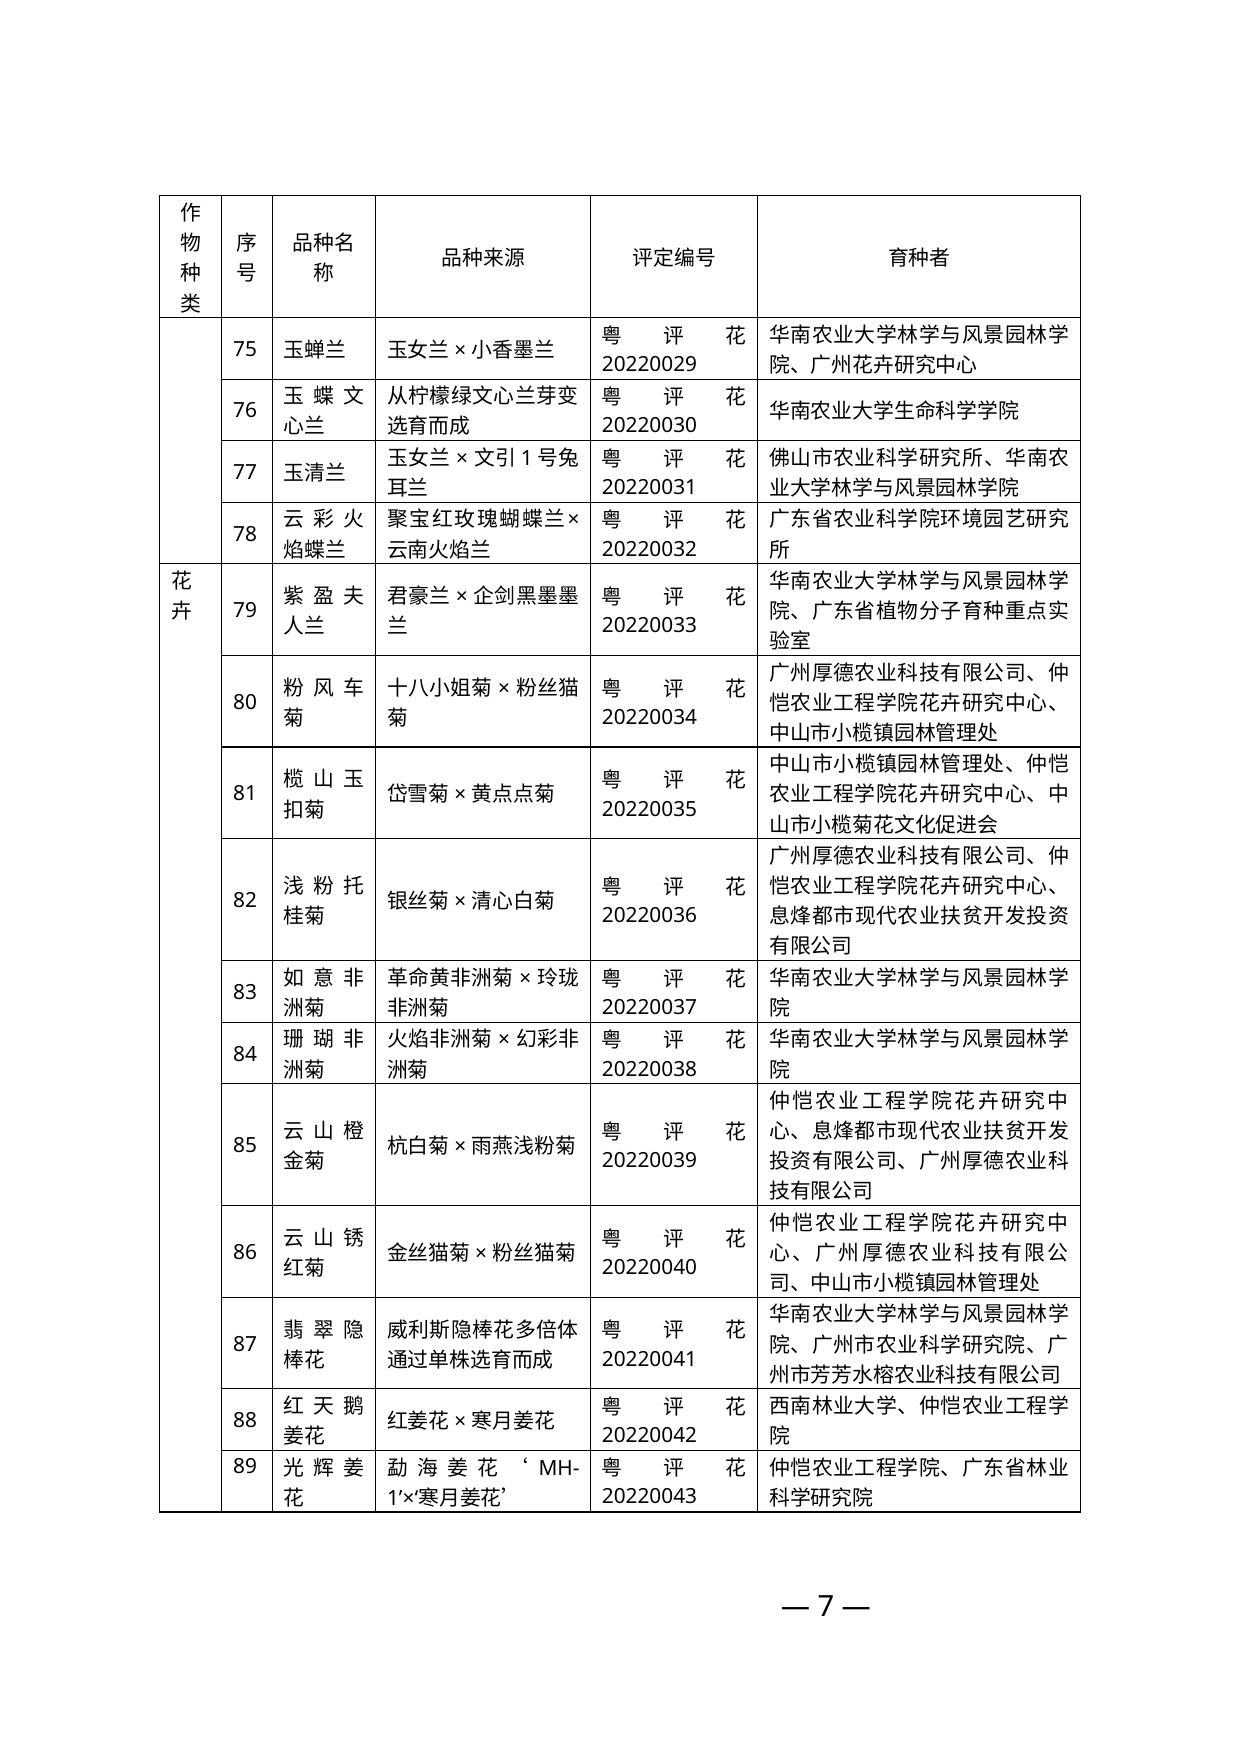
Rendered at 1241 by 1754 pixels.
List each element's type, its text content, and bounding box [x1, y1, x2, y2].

table_cell 玉蝶文心兰 [273, 380, 375, 440]
table_cell 云山橙金菊 [273, 1084, 375, 1205]
table_cell 粤评花20220041 [591, 1298, 757, 1388]
table_cell 82 [222, 839, 272, 960]
table_cell 仲恺农业工程学院花卉研究中心、息烽都市现代农业扶贫开发投资有限公司、广州厚德农业科技有限公司 [758, 1084, 1080, 1205]
table_cell 革命黄非洲菊 × 玲珑非洲菊 [376, 961, 590, 1022]
table_cell 89 [222, 1451, 272, 1511]
table_cell 威利斯隐棒花多倍体通过单株选育而成 [376, 1298, 590, 1388]
table_cell 玉清兰 [273, 441, 375, 502]
table_cell 翡翠隐棒花 [273, 1298, 375, 1388]
table_cell 84 [222, 1023, 272, 1083]
table_cell 86 [222, 1206, 272, 1297]
table_cell 华南农业大学林学与风景园林学院 [758, 1023, 1080, 1083]
table_header 作物种类 [160, 196, 221, 317]
table_cell 十八小姐菊 × 粉丝猫菊 [376, 656, 590, 746]
table_cell 粤评花20220033 [591, 564, 757, 655]
table_cell 广州厚德农业科技有限公司、仲恺农业工程学院花卉研究中心、息烽都市现代农业扶贫开发投资有限公司 [758, 839, 1080, 960]
table_cell 77 [222, 441, 272, 502]
table_cell 紫盈夫人兰 [273, 564, 375, 655]
table_cell 华南农业大学林学与风景园林学院、广东省植物分子育种重点实验室 [758, 564, 1080, 655]
table_cell 80 [222, 656, 272, 746]
table_cell 玉女兰 × 小香墨兰 [376, 318, 590, 378]
table_cell 粉风车菊 [273, 656, 375, 746]
table_cell 87 [222, 1298, 272, 1388]
table_cell 华南农业大学林学与风景园林学院、广州花卉研究中心 [758, 318, 1080, 378]
table_cell 粤评花20220040 [591, 1206, 757, 1297]
table_cell 榄山玉扣菊 [273, 748, 375, 838]
table_cell 红姜花 × 寒月姜花 [376, 1389, 590, 1450]
table_cell 光辉姜花 [273, 1451, 375, 1511]
table_cell 仲恺农业工程学院、广东省林业科学研究院 [758, 1451, 1080, 1511]
table_cell 浅粉托桂菊 [273, 839, 375, 960]
table_cell 中山市小榄镇园林管理处、仲恺农业工程学院花卉研究中心、中山市小榄菊花文化促进会 [758, 748, 1080, 838]
table_cell 仲恺农业工程学院花卉研究中心、广州厚德农业科技有限公司、中山市小榄镇园林管理处 [758, 1206, 1080, 1297]
table_cell 粤评花20220042 [591, 1389, 757, 1450]
table_cell 火焰非洲菊 × 幻彩非洲菊 [376, 1023, 590, 1083]
table_cell 聚宝红玫瑰蝴蝶兰×云南火焰兰 [376, 503, 590, 563]
table_cell 玉蝉兰 [273, 318, 375, 378]
table_cell 珊瑚非洲菊 [273, 1023, 375, 1083]
table_cell 佛山市农业科学研究所、华南农业大学林学与风景园林学院 [758, 441, 1080, 502]
table_cell 华南农业大学林学与风景园林学院 [758, 961, 1080, 1022]
table_cell 78 [222, 503, 272, 563]
table_cell 广东省农业科学院环境园艺研究所 [758, 503, 1080, 563]
table_cell 岱雪菊 × 黄点点菊 [376, 748, 590, 838]
table_cell 银丝菊 × 清心白菊 [376, 839, 590, 960]
table_header 序号 [222, 196, 272, 317]
table_cell 红天鹅姜花 [273, 1389, 375, 1450]
table_cell 华南农业大学生命科学学院 [758, 380, 1080, 440]
table_cell 粤评花20220031 [591, 441, 757, 502]
table_header 品种名称 [273, 196, 375, 317]
table_cell 粤评花20220034 [591, 656, 757, 746]
table_cell 75 [222, 318, 272, 378]
table_cell 从柠檬绿文心兰芽变选育而成 [376, 380, 590, 440]
table_cell 83 [222, 961, 272, 1022]
table_cell 粤评花20220043 [591, 1451, 757, 1511]
table_cell 君豪兰 × 企剑黑墨墨兰 [376, 564, 590, 655]
table_header 品种来源 [376, 196, 590, 317]
table_cell 粤评花20220030 [591, 380, 757, 440]
table_cell 广州厚德农业科技有限公司、仲恺农业工程学院花卉研究中心、中山市小榄镇园林管理处 [758, 656, 1080, 746]
table_cell 如意非洲菊 [273, 961, 375, 1022]
table_cell 粤评花20220032 [591, 503, 757, 563]
table_cell 81 [222, 748, 272, 838]
table_cell 76 [222, 380, 272, 440]
table_cell 88 [222, 1389, 272, 1450]
table_cell 粤评花20220035 [591, 748, 757, 838]
table_cell 粤评花20220029 [591, 318, 757, 378]
table_cell 粤评花20220036 [591, 839, 757, 960]
table_cell 粤评花20220037 [591, 961, 757, 1022]
table_header 育种者 [758, 196, 1080, 317]
table_cell 勐海姜花‘MH-1’×‘寒月姜花’ [376, 1451, 590, 1511]
table_cell 西南林业大学、仲恺农业工程学院 [758, 1389, 1080, 1450]
table_cell 金丝猫菊 × 粉丝猫菊 [376, 1206, 590, 1297]
table_cell 85 [222, 1084, 272, 1205]
table_cell 杭白菊 × 雨燕浅粉菊 [376, 1084, 590, 1205]
table_cell 粤评花20220038 [591, 1023, 757, 1083]
table_cell 粤评花20220039 [591, 1084, 757, 1205]
table_cell 华南农业大学林学与风景园林学院、广州市农业科学研究院、广州市芳芳水榕农业科技有限公司 [758, 1298, 1080, 1388]
table_cell 玉女兰 × 文引1号兔耳兰 [376, 441, 590, 502]
table_cell 云山锈红菊 [273, 1206, 375, 1297]
table_cell 云彩火焰蝶兰 [273, 503, 375, 563]
table_header 评定编号 [591, 196, 757, 317]
table_cell 79 [222, 564, 272, 655]
table_cell 花卉 [160, 564, 221, 1511]
